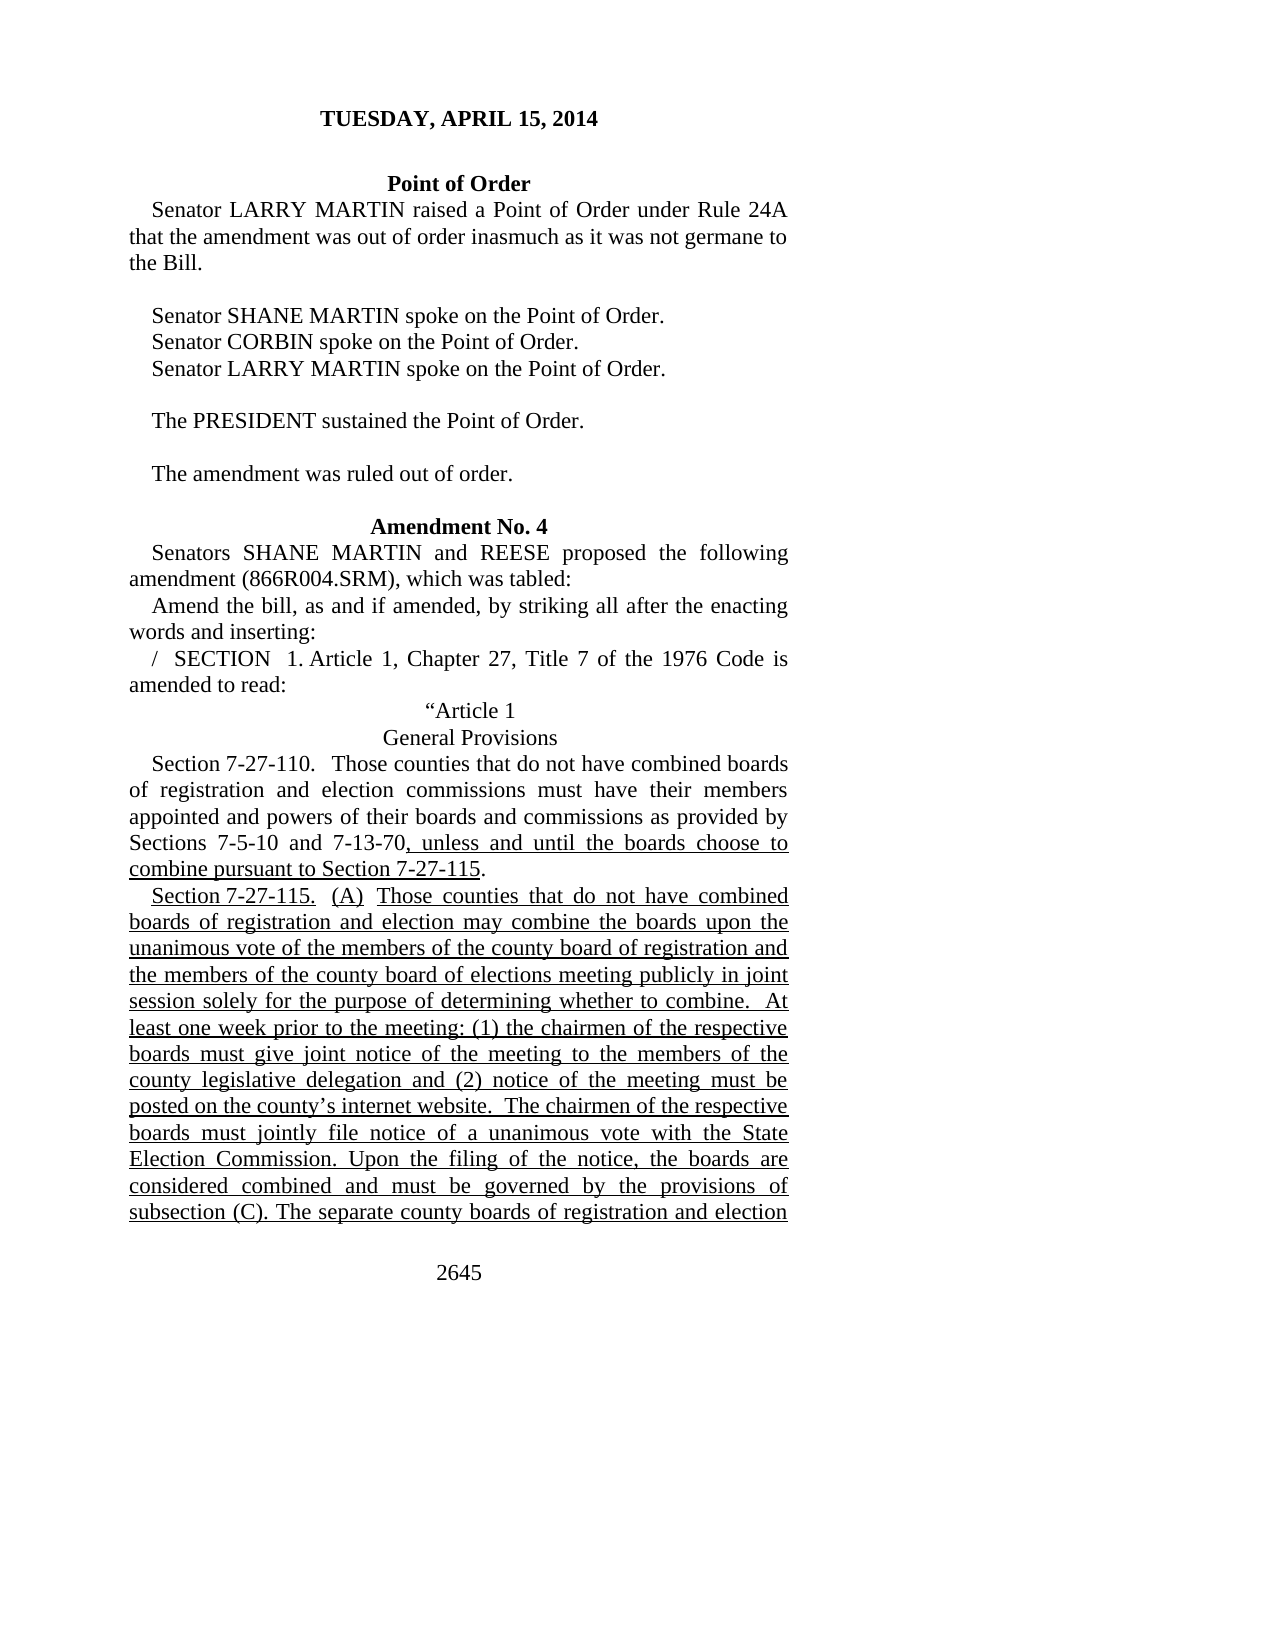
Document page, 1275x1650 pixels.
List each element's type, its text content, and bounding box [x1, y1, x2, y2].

text Amendment No. 4 [129, 513, 789, 539]
text General Provisions [129, 724, 789, 750]
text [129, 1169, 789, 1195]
text “Article 1 [129, 697, 789, 724]
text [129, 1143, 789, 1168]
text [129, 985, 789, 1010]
text Section 7-27-110. Those counties that do not have combined boards of registration and election commissions must have their members appointed and powers of their boards and commissions as provided by Sections 7-5-10 and 7-13-70, unless and until the boards choose to combine pursuant to Section 7-27-115. [129, 750, 789, 882]
text / SECTION 1. Article 1, Chapter 27, Title 7 of the 1976 Code is amended to read: [129, 644, 789, 697]
text Senators SHANE MARTIN and REESE proposed the following amendment (866R004.SRM), which was tabled: [129, 539, 789, 592]
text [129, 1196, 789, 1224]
text The PRESIDENT sustained the Point of Order. [129, 407, 789, 434]
text Amend the bill, as and if amended, by striking all after the enacting words and inserting: [129, 592, 789, 644]
text Senator CORBIN spoke on the Point of Order. [129, 328, 789, 355]
text Senator LARRY MARTIN spoke on the Point of Order. [129, 355, 789, 381]
text The amendment was ruled out of order. [129, 460, 789, 486]
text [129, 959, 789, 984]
text Point of Order [129, 170, 789, 197]
text Senator LARRY MARTIN raised a Point of Order under Rule 24A that the amendment was out of order inasmuch as it was not germane to the Bill. [129, 197, 789, 276]
text Senator SHANE MARTIN spoke on the Point of Order. [129, 302, 789, 328]
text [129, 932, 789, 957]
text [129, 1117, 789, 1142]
